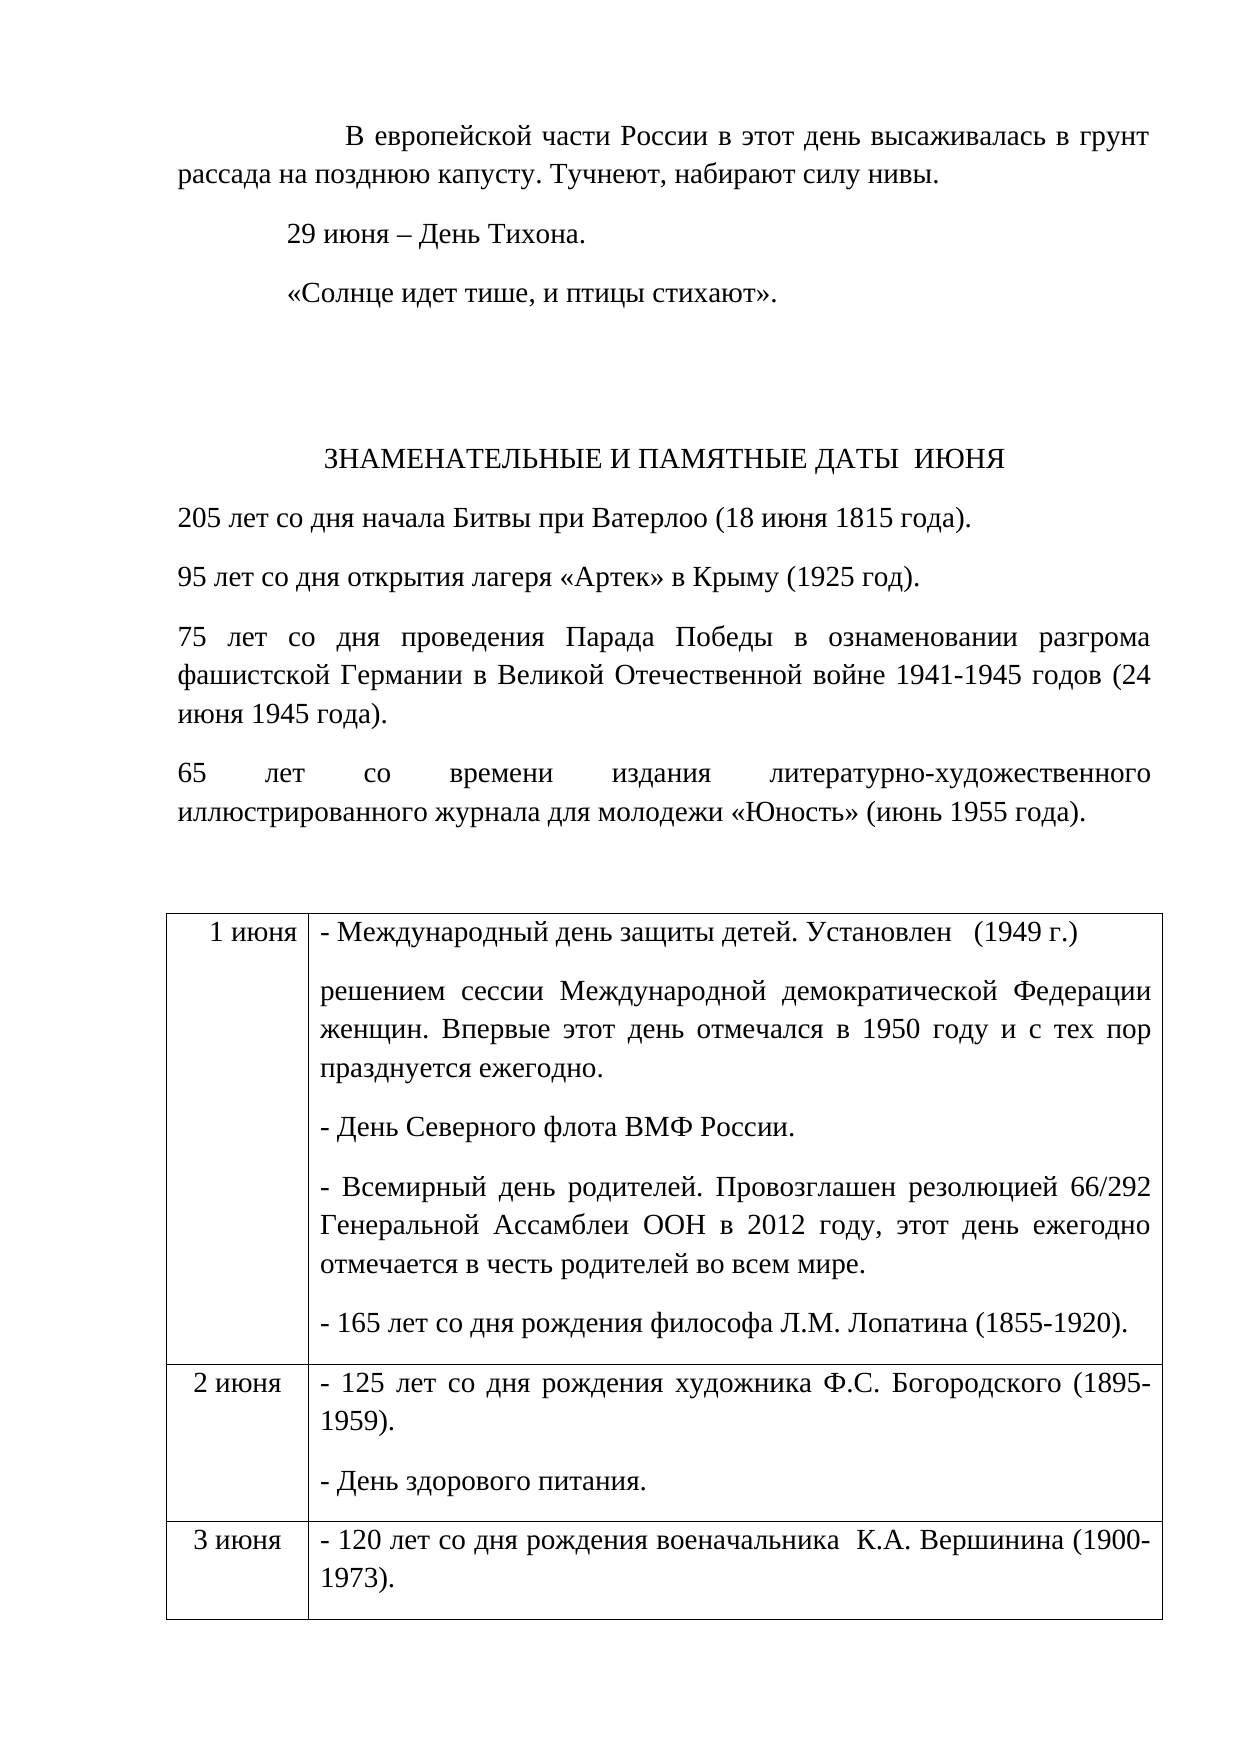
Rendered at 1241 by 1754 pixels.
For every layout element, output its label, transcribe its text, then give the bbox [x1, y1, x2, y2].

table_cell - 125 лет со дня рождения художника Ф.С. Богородского (1895-1959). - День здорового питания. [309, 1365, 1162, 1521]
text 29 июня – День Тихона. [177, 216, 1152, 249]
table_cell 3 июня [167, 1522, 308, 1619]
text В европейской части России в этот день высаживалась в грунт рассада на позднюю капусту. Тучнеют, набирают силу нивы. [177, 118, 1152, 190]
table_cell - Международный день защиты детей. Установлен (1949 г.) решением сессии Международной демократической Федерации женщин. Впервые этот день отмечался в 1950 году и с тех пор празднуется ежегодно. - День Северного флота ВМФ России. - Всемирный день родителей. Провозглашен резолюцией 66/292 Генеральной Ассамблеи ООН в 2012 году, этот день ежегодно отмечается в честь родителей во всем мире. - 165 лет со дня рождения философа Л.М. Лопатина (1855-1920). [309, 914, 1162, 1364]
text «Солнце идет тише, и птицы стихают». [177, 275, 1152, 309]
table_cell 1 июня [167, 914, 308, 1364]
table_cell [309, 1522, 1162, 1619]
table_header ЗНАМЕНАТЕЛЬНЫЕ И ПАМЯТНЫЕ ДАТЫ ИЮНЯ 205 лет со дня начала Битвы при Ватерлоо (18 июня 1815 года). 95 лет со дня открытия лагеря «Артек» в Крыму (1925 год). 75 лет со дня проведения Парада Победы в ознаменовании разгрома фашистской Германии в Великой Отечественной войне 1941-1945 годов (24 июня 1945 года). 65 лет со времени издания литературно-художественного иллюстрированного журнала для молодежи «Юность» (июнь 1955 года). [166, 441, 1163, 913]
table_cell 2 июня [167, 1365, 308, 1521]
